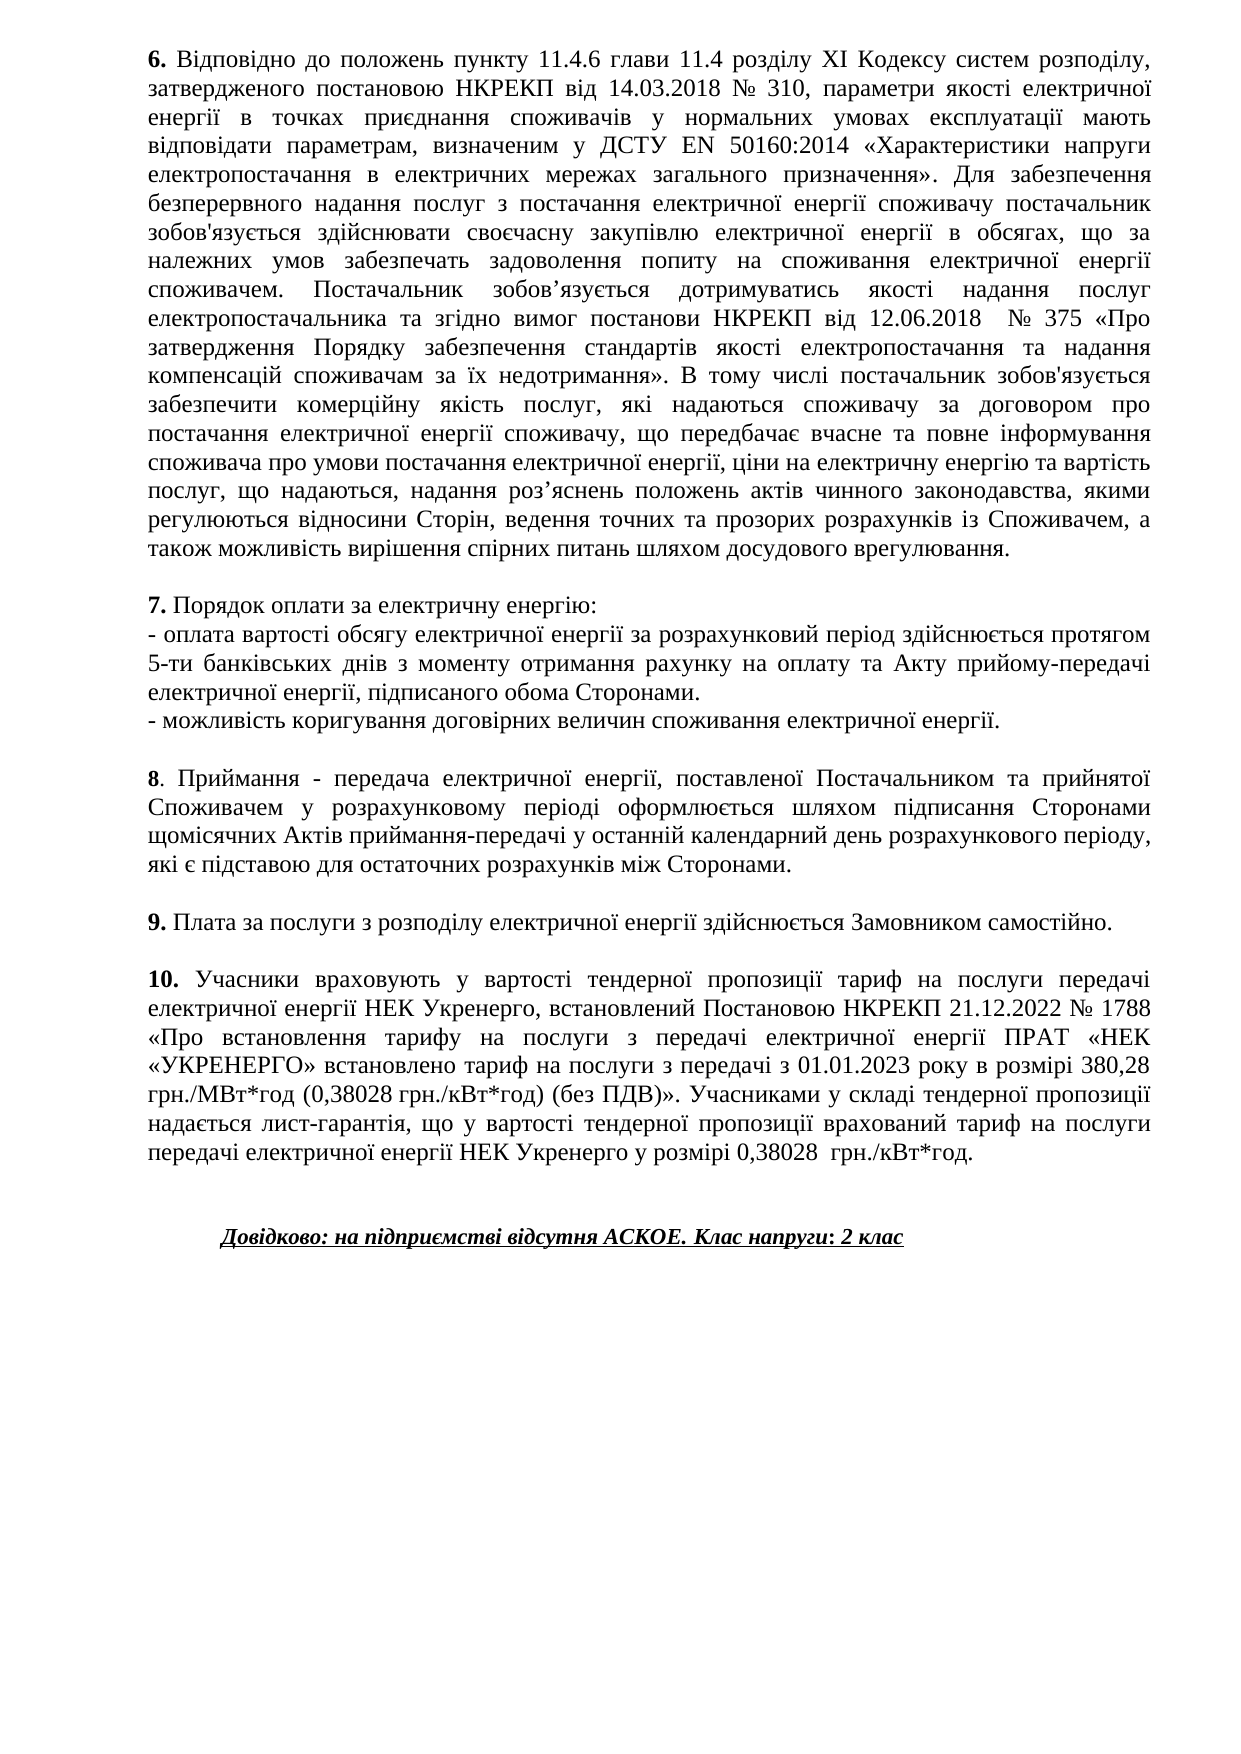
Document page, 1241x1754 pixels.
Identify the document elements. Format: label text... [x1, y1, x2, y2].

text 6. Відповідно до положень пункту 11.4.6 глави 11.4 розділу XI Кодексу систем розподілу, затвердженого постановою НКРЕКП від 14.03.2018 № 310, параметри якості електричної енергії в точках приєднання споживачів у нормальних умовах експлуатації мають відповідати параметрам, визначеним у ДСТУ EN 50160:2014 «Характеристики напруги електропостачання в електричних мережах загального призначення». Для забезпечення безперервного надання послуг з постачання електричної енергії споживачу постачальник зобов'язується здійснювати своєчасну закупівлю електричної енергії в обсягах, що за належних умов забезпечать задоволення попиту на споживання електричної енергії споживачем. Постачальник зобов’язується дотримуватись якості надання послуг електропостачальника та згідно вимог постанови НКРЕКП від 12.06.2018 № 375 «Про затвердження Порядку забезпечення стандартів якості електропостачання та надання компенсацій споживачам за їх недотримання». В тому числі постачальник зобов'язується забезпечити комерційну якість послуг, які надаються споживачу за договором про постачання електричної енергії споживачу, що передбачає вчасне та повне інформування споживача про умови постачання електричної енергії, ціни на електричну енергію та вартість послуг, що надаються, надання роз’яснень положень актів чинного законодавства, якими регулюються відносини Сторін, ведення точних та прозорих розрахунків із Споживачем, а також можливість вирішення спірних питань шляхом досудового врегулювання. [148, 159, 1152, 562]
text Довідково: на підприємстві відсутня АСКОЕ. Клас напруги: 2 клас [148, 1223, 1152, 1249]
text 7. Порядок оплати за електричну енергію: [148, 591, 1152, 619]
text - оплата вартості обсягу електричної енергії за розрахунковий період здійснюється протягом 5-ти банківських днів з моменту отримання рахунку на оплату та Акту прийому-передачі електричної енергії, підписаного обома Сторонами. [148, 619, 1152, 706]
text 8. Приймання - передача електричної енергії, поставленої Постачальником та прийнятої Споживачем у розрахунковому періоді оформлюється шляхом підписання Сторонами щомісячних Актів приймання-передачі у останній календарний день розрахункового періоду, які є підставою для остаточних розрахунків між Сторонами. [148, 763, 1152, 878]
text 10. Учасники враховують у вартості тендерної пропозиції тариф на послуги передачі електричної енергії НЕК Укренерго, встановлений Постановою НКРЕКП 21.12.2022 № 1788 «Про встановлення тарифу на послуги з передачі електричної енергії ПРАТ «НЕК «УКРЕНЕРГО» встановлено тариф на послуги з передачі з 01.01.2023 року в розмірі 380,28 грн./МВт*год (0,38028 грн./кВт*год) (без ПДВ)». Учасниками у складі тендерної пропозиції надається лист-гарантія, що у вартості тендерної пропозиції врахований тариф на послуги передачі електричної енергії НЕК Укренерго у розмірі 0,38028 грн./кВт*год. [148, 964, 1152, 1166]
text 9. Плата за послуги з розподілу електричної енергії здійснюється Замовником самостійно. [148, 907, 1152, 936]
text - можливість коригування договірних величин споживання електричної енергії. [148, 706, 1152, 734]
